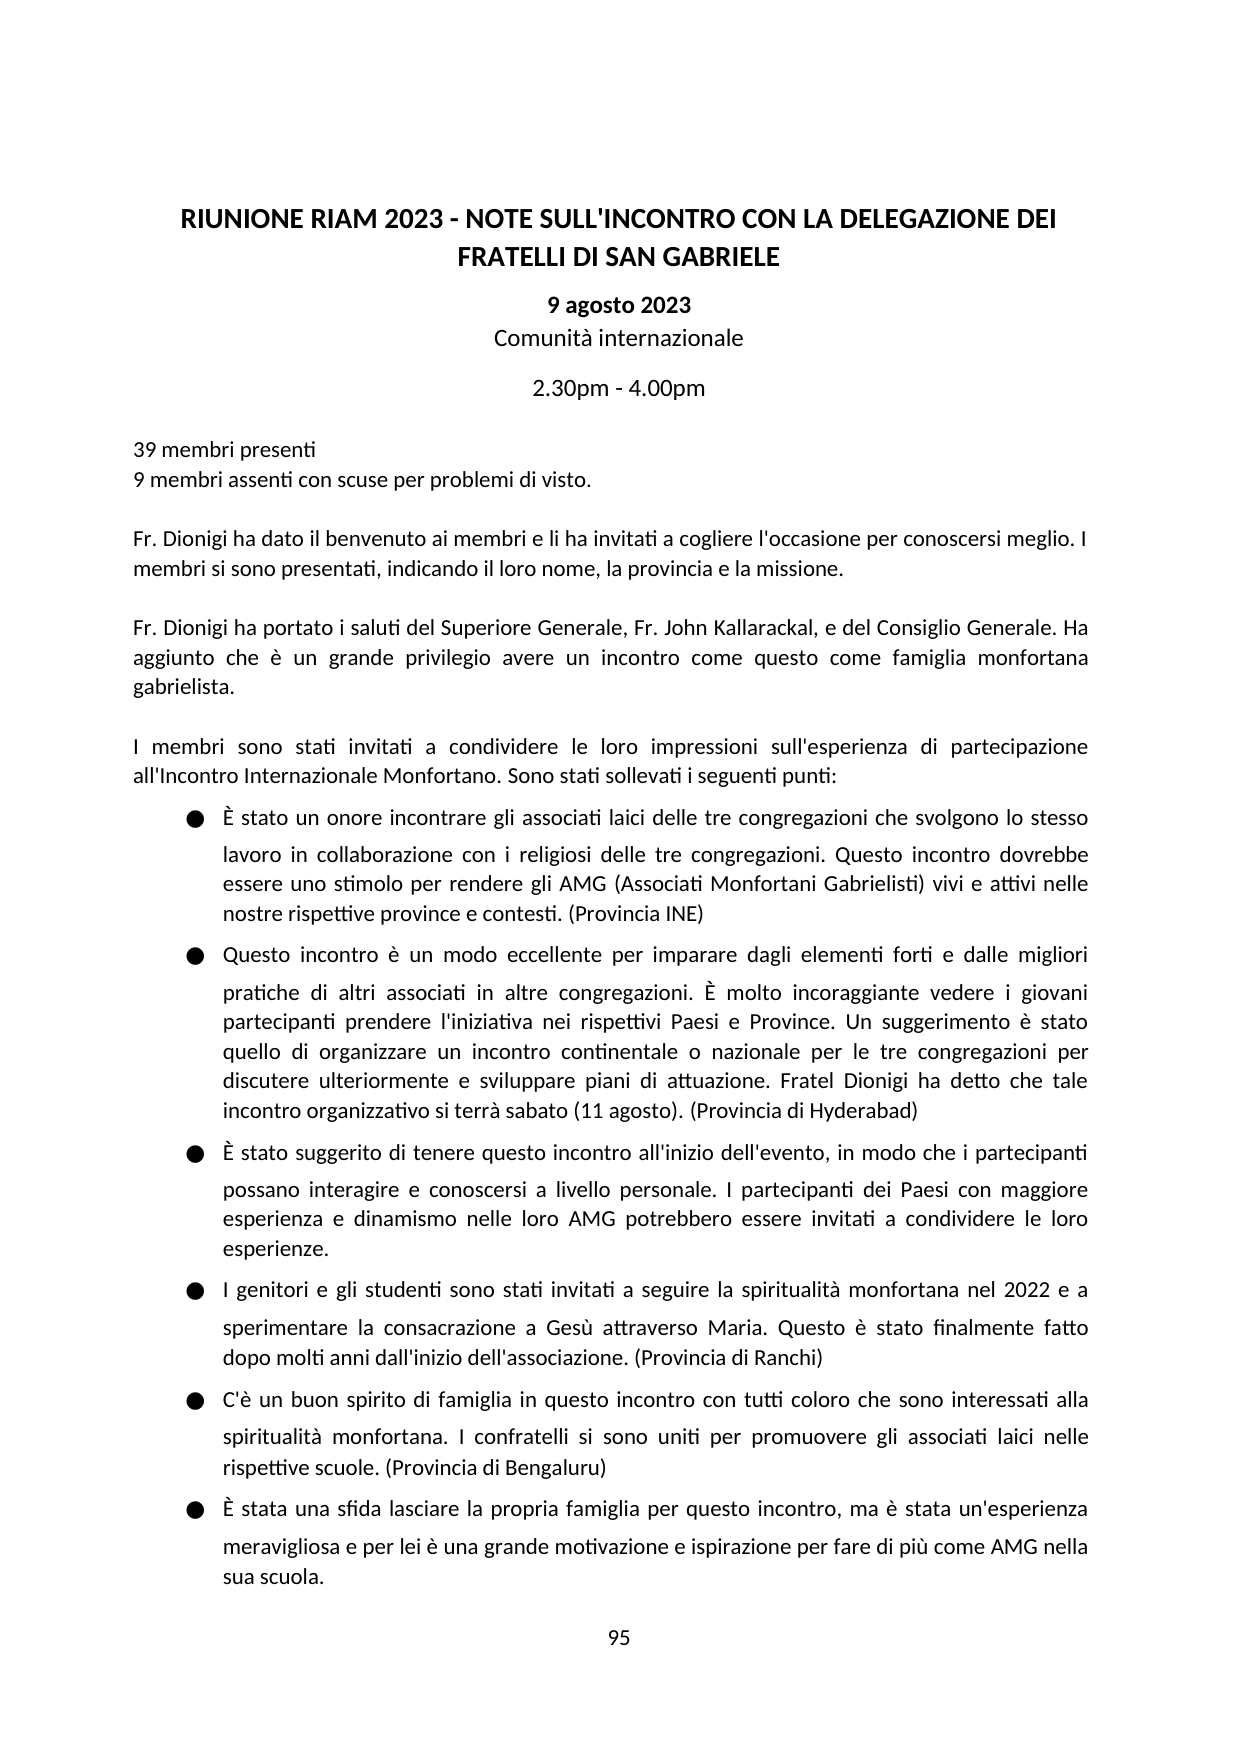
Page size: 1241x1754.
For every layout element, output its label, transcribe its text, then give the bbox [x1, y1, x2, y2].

list Questo incontro è un modo eccellente per imparare dagli elementi forti e dalle migliori pratiche di altri associati in altre congregazioni. È molto incoraggiante vedere i giovani partecipanti prendere l'iniziativa nei rispettivi Paesi e Province. Un suggerimento è stato quello di organizzare un incontro continentale o nazionale per le tre congregazioni per discutere ulteriormente e sviluppare piani di attuazione. Fratel Dionigi ha detto che tale incontro organizzativo si terrà sabato (11 agosto). (Provincia di Hyderabad) [185, 929, 1090, 1124]
text 2.30pm - 4.00pm [148, 372, 1090, 402]
text Fr. Dionigi ha portato i saluti del Superiore Generale, Fr. John Kallarackal, e del Consiglio Generale. Ha aggiunto che è un grande privilegio avere un incontro come questo come famiglia monfortana gabrielista. [133, 613, 1090, 701]
text Fr. Dionigi ha dato il benvenuto ai membri e li ha invitati a cogliere l'occasione per conoscersi meglio. I membri si sono presentati, indicando il loro nome, la provincia e la missione. [133, 524, 1090, 582]
text Comunità internazionale [148, 322, 1090, 353]
text 9 agosto 2023 [148, 289, 1090, 320]
list È stata una sfida lasciare la propria famiglia per questo incontro, ma è stata un'esperienza meravigliosa e per lei è una grande motivazione e ispirazione per fare di più come AMG nella sua scuola. [185, 1483, 1090, 1590]
text I membri sono stati invitati a condividere le loro impressioni sull'esperienza di partecipazione all'Incontro Internazionale Monfortano. Sono stati sollevati i seguenti punti: [133, 732, 1090, 789]
list È stato un onore incontrare gli associati laici delle tre congregazioni che svolgono lo stesso lavoro in collaborazione con i religiosi delle tre congregazioni. Questo incontro dovrebbe essere uno stimolo per rendere gli AMG (Associati Monfortani Gabrielisti) vivi e attivi nelle nostre rispettive province e contesti. (Provincia INE) [185, 791, 1090, 927]
list C'è un buon spirito di famiglia in questo incontro con tutti coloro che sono interessati alla spiritualità monfortana. I confratelli si sono uniti per promuovere gli associati laici nelle rispettive scuole. (Provincia di Bengaluru) [185, 1373, 1090, 1481]
text 9 membri assenti con scuse per problemi di visto. [133, 465, 1090, 493]
list I genitori e gli studenti sono stati invitati a seguire la spiritualità monfortana nel 2022 e a sperimentare la consacrazione a Gesù attraverso Maria. Questo è stato finalmente fatto dopo molti anni dall'inizio dell'associazione. (Provincia di Ranchi) [185, 1264, 1090, 1371]
text 39 membri presenti [133, 435, 1090, 463]
subtitle RIUNIONE RIAM 2023 - NOTE SULL'INCONTRO CON LA DELEGAZIONE DEI FRATELLI DI SAN GABRIELE [148, 200, 1090, 274]
list È stato suggerito di tenere questo incontro all'inizio dell'evento, in modo che i partecipanti possano interagire e conoscersi a livello personale. I partecipanti dei Paesi con maggiore esperienza e dinamismo nelle loro AMG potrebbero essere invitati a condividere le loro esperienze. [185, 1126, 1090, 1262]
